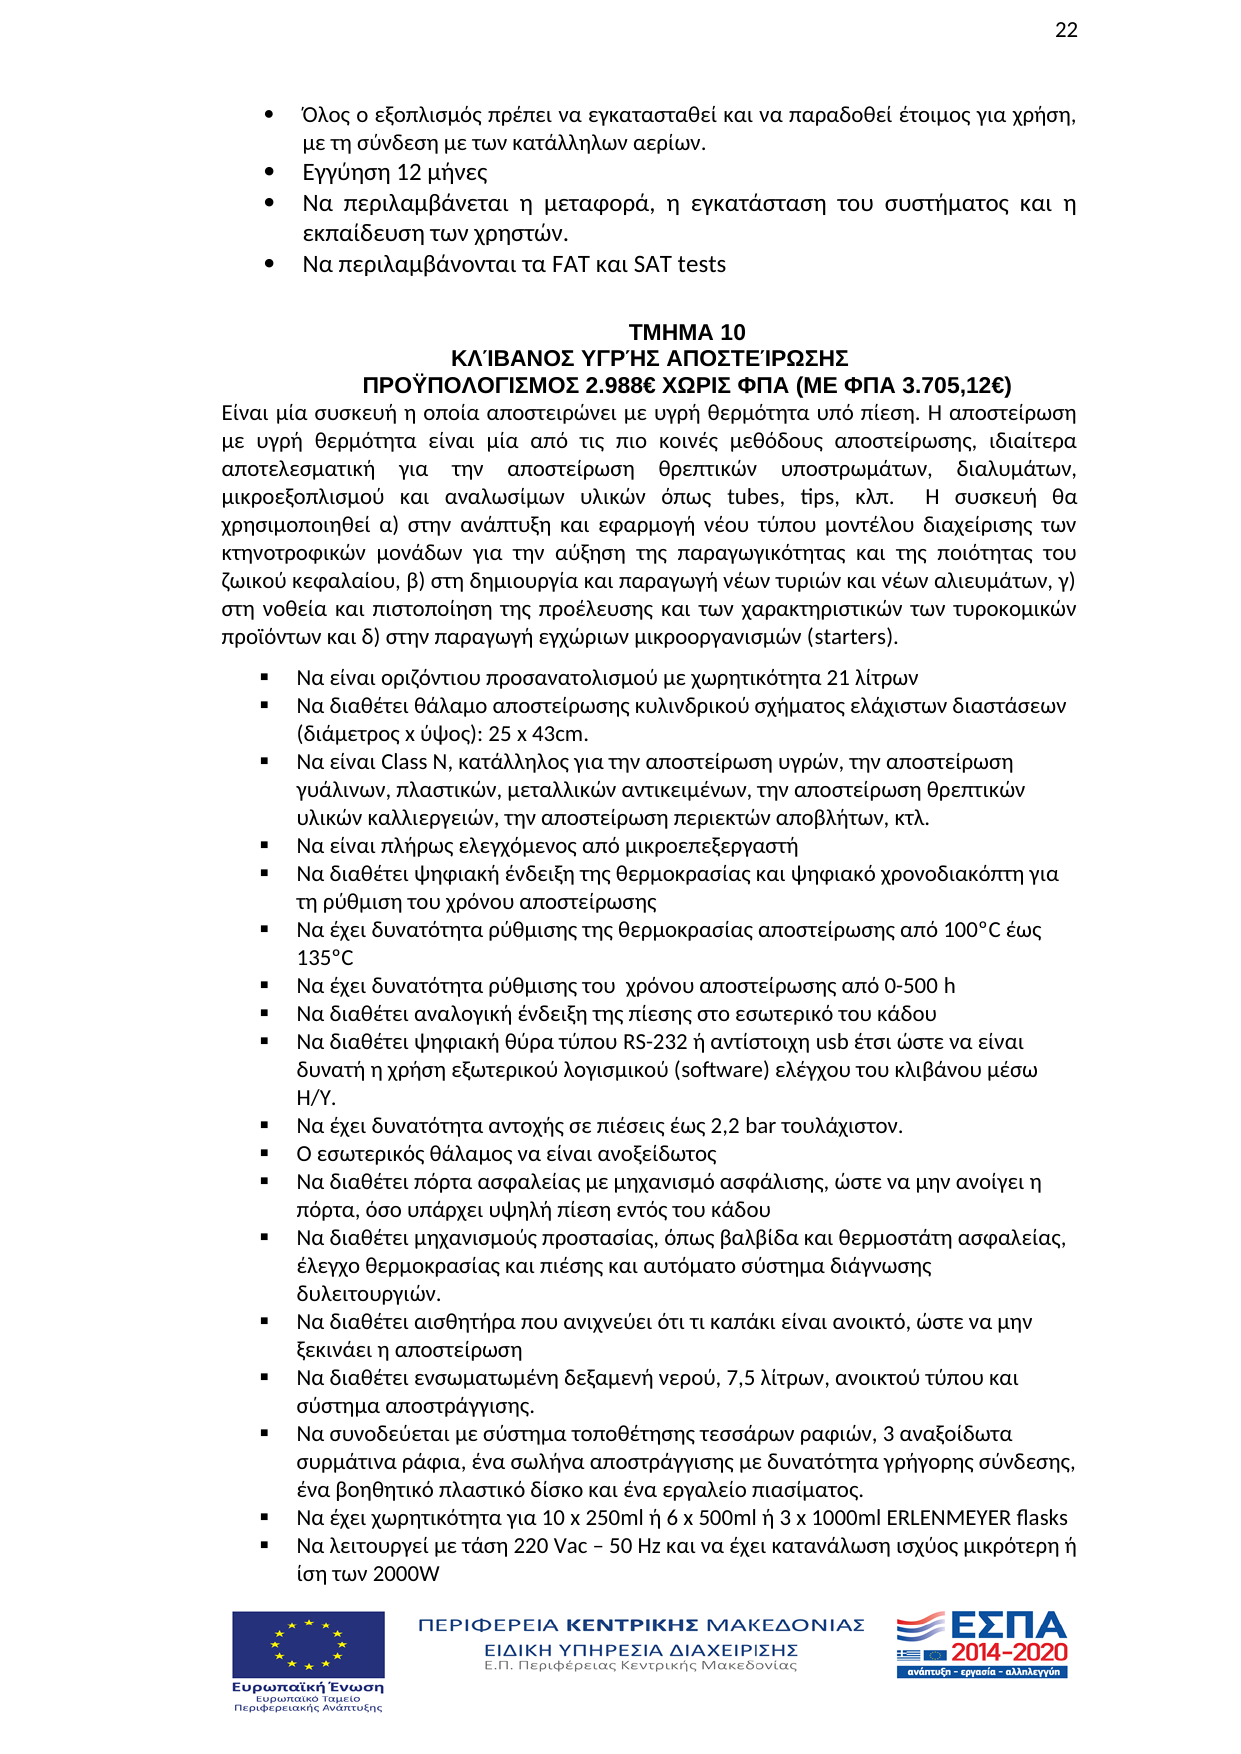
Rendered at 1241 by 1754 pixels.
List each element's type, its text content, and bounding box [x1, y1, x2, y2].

list Να διαθέτει μηχανισμούς προστασίας, όπως βαλβίδα και θερμοστάτη ασφαλείας, έλεγχο θερμοκρασίας και πιέσης και αυτόματο σύστημα διάγνωσης δυλειτουργιών. [259, 1223, 1078, 1307]
list Nα διαθέτει ψηφιακή θύρα τύπου RS-232 ή αντίστοιχη usb έτσι ώστε να είναι δυνατή η χρήση εξωτερικού λογισμικού (software) ελέγχου του κλιβάνου μέσω Η/Υ. [259, 1027, 1078, 1111]
list TMHMA 10 [296, 319, 1078, 345]
list Να διαθέτει αναλογική ένδειξη της πίεσης στο εσωτερικό του κάδου [259, 999, 1078, 1027]
list Να διαθέτει θάλαμο αποστείρωσης κυλινδρικού σχήματος ελάχιστων διαστάσεων (διάμετρος x ύψος): 25 x 43cm. [259, 691, 1078, 747]
list Εγγύηση 12 μήνες [265, 156, 1078, 187]
list Να έχει δυνατότητα αντοχής σε πιέσεις έως 2,2 bar τουλάχιστον. [259, 1111, 1078, 1139]
text ΠΡΟΫΠΟΛΟΓΙΣΜΟΣ 2.988€ ΧΩΡΙΣ ΦΠΑ (ΜΕ ΦΠΑ 3.705,12€) [296, 372, 1078, 398]
list Όλος ο εξοπλισμός πρέπει να εγκατασταθεί και να παραδοθεί έτοιμος για χρήση, με τη σύνδεση με των κατάλληλων αερίων. [265, 100, 1078, 156]
list Να συνοδεύεται με σύστημα τοποθέτησης τεσσάρων ραφιών, 3 αναξοίδωτα συρμάτινα ράφια, ένα σωλήνα αποστράγγισης με δυνατότητα γρήγορης σύνδεσης, ένα βοηθητικό πλαστικό δίσκο και ένα εργαλείο πιασίματος. [259, 1419, 1078, 1503]
list Κλίβανος υγρής αποστείρωσης [221, 345, 1078, 372]
list Να έχει δυνατότητα ρύθμισης της θερμοκρασίας αποστείρωσης από 100ºC έως 135ºC [259, 915, 1078, 971]
list Να λειτουργεί με τάση 220 Vac – 50 Hz και να έχει κατανάλωση ισχύος μικρότερη ή ίση των 2000W [259, 1531, 1078, 1587]
list Ο εσωτερικός θάλαμος να είναι ανοξείδωτος [259, 1139, 1078, 1167]
list Να διαθέτει ενσωματωμένη δεξαμενή νερού, 7,5 λίτρων, ανοικτού τύπου και σύστημα αποστράγγισης. [259, 1363, 1078, 1419]
list Να είναι Class N, κατάλληλος για την αποστείρωση υγρών, την αποστείρωση γυάλινων, πλαστικών, μεταλλικών αντικειμένων, την αποστείρωση θρεπτικών υλικών καλλιεργειών, την αποστείρωση περιεκτών αποβλήτων, κτλ. [259, 747, 1078, 831]
list Να διαθέτει πόρτα ασφαλείας με μηχανισμό ασφάλισης, ώστε να μην ανοίγει η πόρτα, όσο υπάρχει υψηλή πίεση εντός του κάδου [259, 1167, 1078, 1223]
list Να διαθέτει ψηφιακή ένδειξη της θερμοκρασίας και ψηφιακό χρονοδιακόπτη για τη ρύθμιση του χρόνου αποστείρωσης [259, 859, 1078, 915]
text Είναι μία συσκευή η οποία αποστειρώνει με υγρή θερμότητα υπό πίεση. Η αποστείρωση με υγρή θερμότητα είναι μία από τις πιο κοινές μεθόδους αποστείρωσης, ιδιαίτερα αποτελεσματική για την αποστείρωση θρεπτικών υποστρωμάτων, διαλυμάτων, μικροεξοπλισμού και αναλωσίμων υλικών όπως tubes, tips, κλπ. Η συσκευή θα χρησιμοποιηθεί α) στην ανάπτυξη και εφαρμογή νέου τύπου μοντέλου διαχείρισης των κτηνοτροφικών μονάδων για την αύξηση της παραγωγικότητας και της ποιότητας του ζωικού κεφαλαίου, β) στη δημιουργία και παραγωγή νέων τυριών και νέων αλιευμάτων, γ) στη νοθεία και πιστοποίηση της προέλευσης και των χαρακτηριστικών των τυροκομικών προϊόντων και δ) στην παραγωγή εγχώριων μικροοργανισμών (starters). [221, 398, 1078, 650]
list Να διαθέτει αισθητήρα που ανιχνεύει ότι τι καπάκι είναι ανοικτό, ώστε να μην ξεκινάει η αποστείρωση [259, 1307, 1078, 1363]
list Να είναι πλήρως ελεγχόμενος από μικροεπεξεργαστή [259, 831, 1078, 859]
list Να είναι οριζόντιου προσανατολισμού με χωρητικότητα 21 λίτρων [259, 663, 1078, 691]
picture [221, 1607, 1078, 1714]
list Να περιλαμβάνονται τα FAT και SAT tests [265, 248, 1078, 278]
list Να έχει δυνατότητα ρύθμισης του χρόνου αποστείρωσης από 0-500 h [259, 971, 1078, 999]
list Να έχει χωρητικότητα για 10 x 250ml ή 6 x 500ml ή 3 x 1000ml ERLENMEYER flasks [259, 1503, 1078, 1531]
list Να περιλαμβάνεται η μεταφορά, η εγκατάσταση του συστήματος και η εκπαίδευση των χρηστών. [265, 187, 1078, 248]
